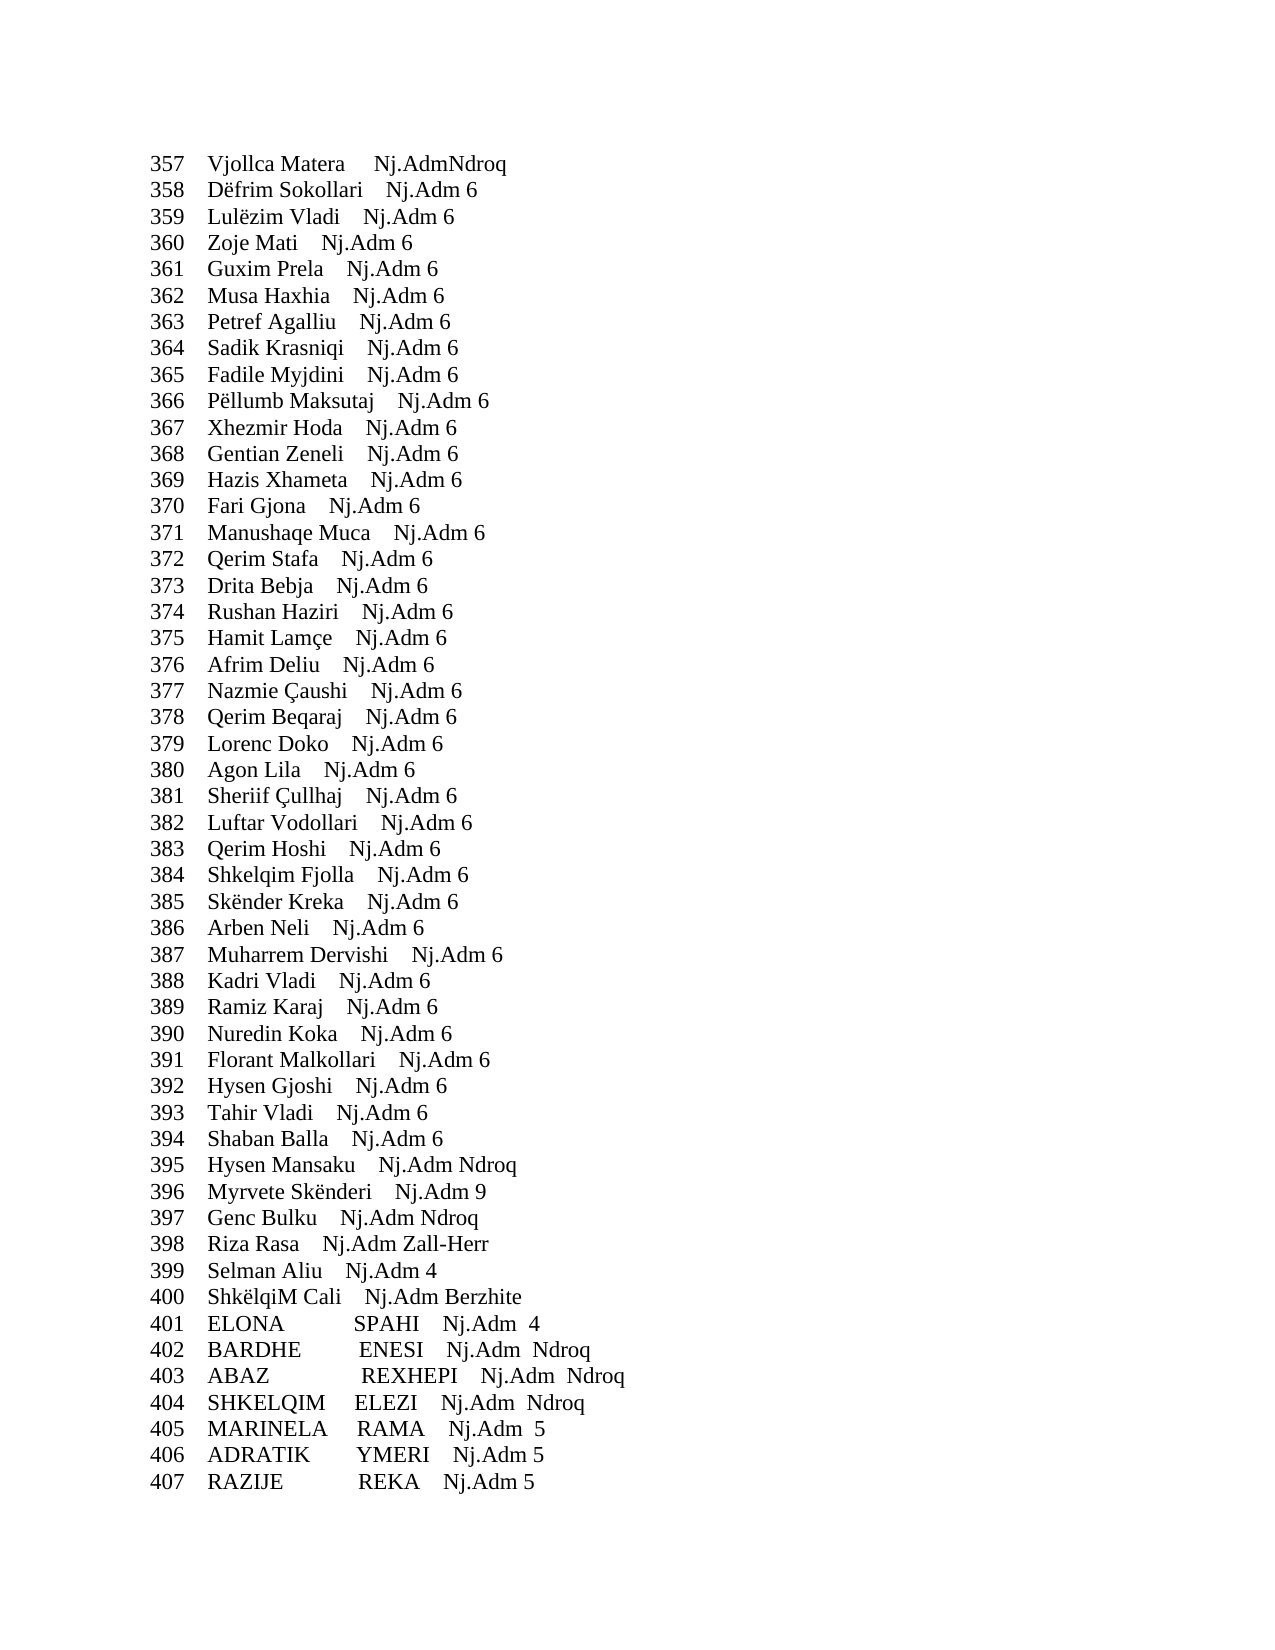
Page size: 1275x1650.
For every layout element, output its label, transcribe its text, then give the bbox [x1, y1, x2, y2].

text 362 Musa Haxhia Nj.Adm 6 [150, 282, 1125, 308]
text 393 Tahir Vladi Nj.Adm 6 [150, 1099, 1125, 1125]
text 388 Kadri Vladi Nj.Adm 6 [150, 967, 1125, 993]
text 398 Riza Rasa Nj.Adm Zall-Herr [150, 1231, 1125, 1257]
text 369 Hazis Xhameta Nj.Adm 6 [150, 466, 1125, 493]
text 377 Nazmie Çaushi Nj.Adm 6 [150, 677, 1125, 703]
text 401 ELONA SPAHI Nj.Adm 4 [150, 1309, 1125, 1336]
text 368 Gentian Zeneli Nj.Adm 6 [150, 440, 1125, 466]
text 366 Pëllumb Maksutaj Nj.Adm 6 [150, 387, 1125, 413]
text 396 Myrvete Skënderi Nj.Adm 9 [150, 1178, 1125, 1204]
text 378 Qerim Beqaraj Nj.Adm 6 [150, 703, 1125, 730]
text 379 Lorenc Doko Nj.Adm 6 [150, 730, 1125, 756]
text 400 ShkëlqiM Cali Nj.Adm Berzhite [150, 1283, 1125, 1309]
text 365 Fadile Myjdini Nj.Adm 6 [150, 361, 1125, 387]
text 382 Luftar Vodollari Nj.Adm 6 [150, 809, 1125, 835]
text 389 Ramiz Karaj Nj.Adm 6 [150, 993, 1125, 1020]
text 386 Arben Neli Nj.Adm 6 [150, 914, 1125, 941]
text 359 Lulëzim Vladi Nj.Adm 6 [150, 203, 1125, 229]
text 358 Dëfrim Sokollari Nj.Adm 6 [150, 176, 1125, 203]
text 374 Rushan Haziri Nj.Adm 6 [150, 598, 1125, 624]
text 399 Selman Aliu Nj.Adm 4 [150, 1257, 1125, 1283]
text 360 Zoje Mati Nj.Adm 6 [150, 229, 1125, 255]
text 387 Muharrem Dervishi Nj.Adm 6 [150, 941, 1125, 967]
text 403 ABAZ REXHEPI Nj.Adm Ndroq [150, 1362, 1125, 1389]
text 384 Shkelqim Fjolla Nj.Adm 6 [150, 862, 1125, 888]
text 370 Fari Gjona Nj.Adm 6 [150, 493, 1125, 519]
text 361 Guxim Prela Nj.Adm 6 [150, 255, 1125, 282]
text 402 BARDHE ENESI Nj.Adm Ndroq [150, 1336, 1125, 1362]
text 371 Manushaqe Muca Nj.Adm 6 [150, 519, 1125, 545]
text 376 Afrim Deliu Nj.Adm 6 [150, 651, 1125, 677]
text 363 Petref Agalliu Nj.Adm 6 [150, 308, 1125, 334]
text 394 Shaban Balla Nj.Adm 6 [150, 1125, 1125, 1151]
text 383 Qerim Hoshi Nj.Adm 6 [150, 835, 1125, 862]
text 385 Skënder Kreka Nj.Adm 6 [150, 888, 1125, 914]
text 380 Agon Lila Nj.Adm 6 [150, 756, 1125, 782]
text 375 Hamit Lamçe Nj.Adm 6 [150, 624, 1125, 651]
text 364 Sadik Krasniqi Nj.Adm 6 [150, 334, 1125, 361]
text 397 Genc Bulku Nj.Adm Ndroq [150, 1204, 1125, 1231]
text 395 Hysen Mansaku Nj.Adm Ndroq [150, 1151, 1125, 1178]
text 407 RAZIJE REKA Nj.Adm 5 [150, 1468, 1125, 1494]
text 381 Sheriif Çullhaj Nj.Adm 6 [150, 782, 1125, 809]
text 390 Nuredin Koka Nj.Adm 6 [150, 1020, 1125, 1046]
text 405 MARINELA RAMA Nj.Adm 5 [150, 1415, 1125, 1441]
text 372 Qerim Stafa Nj.Adm 6 [150, 545, 1125, 572]
text 392 Hysen Gjoshi Nj.Adm 6 [150, 1072, 1125, 1099]
text 357 Vjollca Matera Nj.AdmNdroq [150, 150, 1125, 176]
text 406 ADRATIK YMERI Nj.Adm 5 [150, 1441, 1125, 1468]
text 373 Drita Bebja Nj.Adm 6 [150, 572, 1125, 598]
text 367 Xhezmir Hoda Nj.Adm 6 [150, 413, 1125, 440]
text 404 SHKELQIM ELEZI Nj.Adm Ndroq [150, 1389, 1125, 1415]
text 391 Florant Malkollari Nj.Adm 6 [150, 1046, 1125, 1072]
